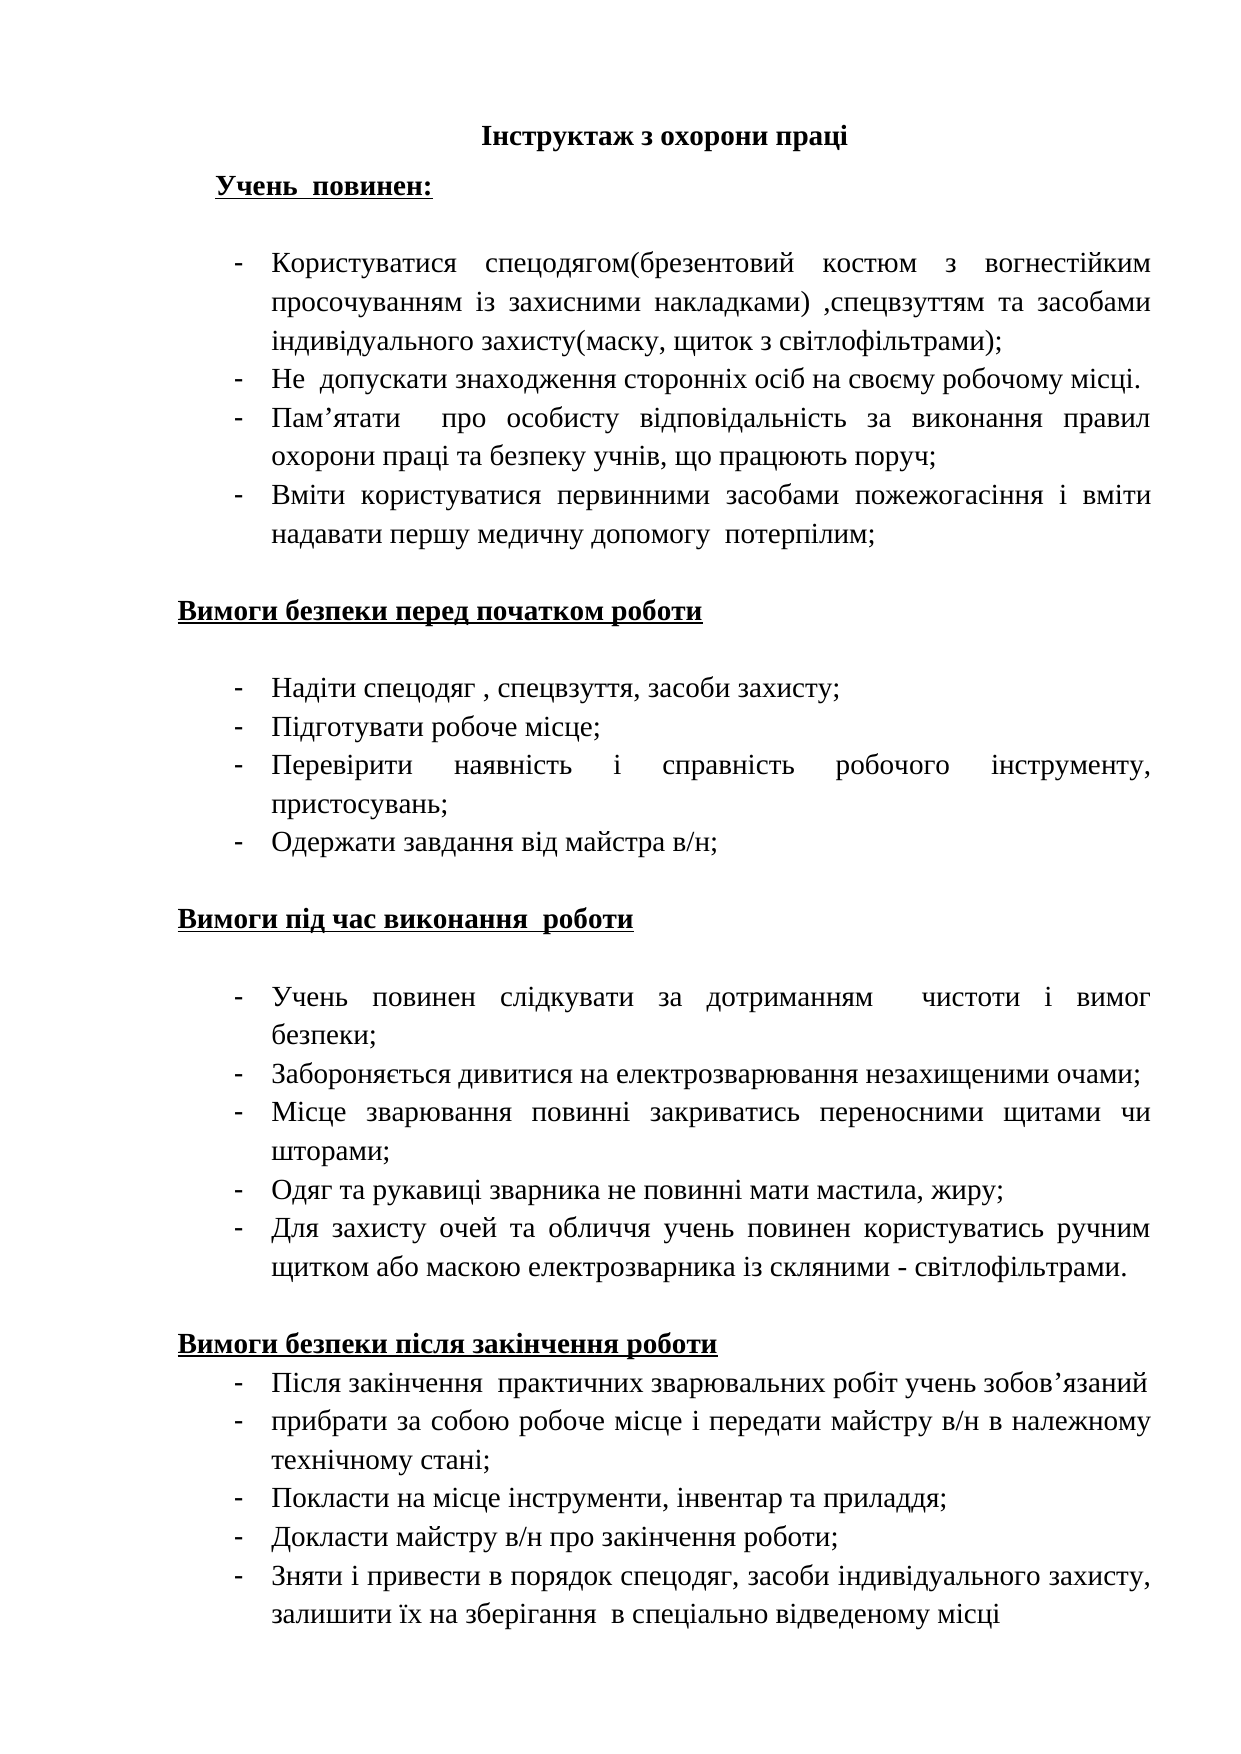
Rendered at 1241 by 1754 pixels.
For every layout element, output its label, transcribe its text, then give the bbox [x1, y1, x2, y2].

list Одержати завдання від майстра в/н; [233, 824, 1152, 858]
list Одяг та рукавиці зварника не повинні мати мастила, жиру; [233, 1172, 1152, 1205]
text Вимоги під час виконання роботи [177, 902, 1152, 935]
list Пам’ятати про особисту відповідальність за виконання правил охорони праці та безпеку учнів, що працюють поруч; [233, 400, 1152, 472]
list Після закінчення практичних зварювальних робіт учень зобов’язаний [233, 1364, 1152, 1398]
list прибрати за собою робоче місце і передати майстру в/н в належному технічному стані; [233, 1403, 1152, 1475]
list Покласти на місце інструменти, інвентар та приладдя; [233, 1480, 1152, 1514]
list Місце зварювання повинні закриватись переносними щитами чи шторами; [233, 1094, 1152, 1167]
list Не допускати знаходження сторонніх осіб на своєму робочому місці. [233, 361, 1152, 395]
list Забороняється дивитися на електрозварювання незахищеними очами; [233, 1056, 1152, 1089]
text Вимоги безпеки після закінчення роботи [177, 1326, 1152, 1359]
list Докласти майстру в/н про закінчення роботи; [233, 1519, 1152, 1553]
text Вимоги безпеки перед початком роботи [177, 593, 1152, 626]
list Підготувати робоче місце; [233, 708, 1152, 742]
list Перевірити наявність і справність робочого інструменту, пристосувань; [233, 747, 1152, 819]
text Інструктаж з охорони праці [177, 118, 1152, 152]
text Учень повинен: [215, 168, 1152, 202]
list Для захисту очей та обличчя учень повинен користуватись ручним щитком або маскою електрозварника із скляними - світлофільтрами. [233, 1210, 1152, 1282]
list Зняти і привести в порядок спецодяг, засоби індивідуального захисту, залишити їх на зберігання в спеціально відведеному місці [233, 1558, 1152, 1630]
list Надіти спецодяг , спецвзуття, засоби захисту; [233, 670, 1152, 703]
list Учень повинен слідкувати за дотриманням чистоти і вимог безпеки; [233, 979, 1152, 1051]
list Вміти користуватися первинними засобами пожежогасіння і вміти надавати першу медичну допомогу потерпілим; [233, 477, 1152, 549]
list Користуватися спецодягом(брезентовий костюм з вогнестійким просочуванням із захисними накладками) ,спецвзуттям та засобами індивідуального захисту(маску, щиток з світлофільтрами); [233, 246, 1152, 356]
